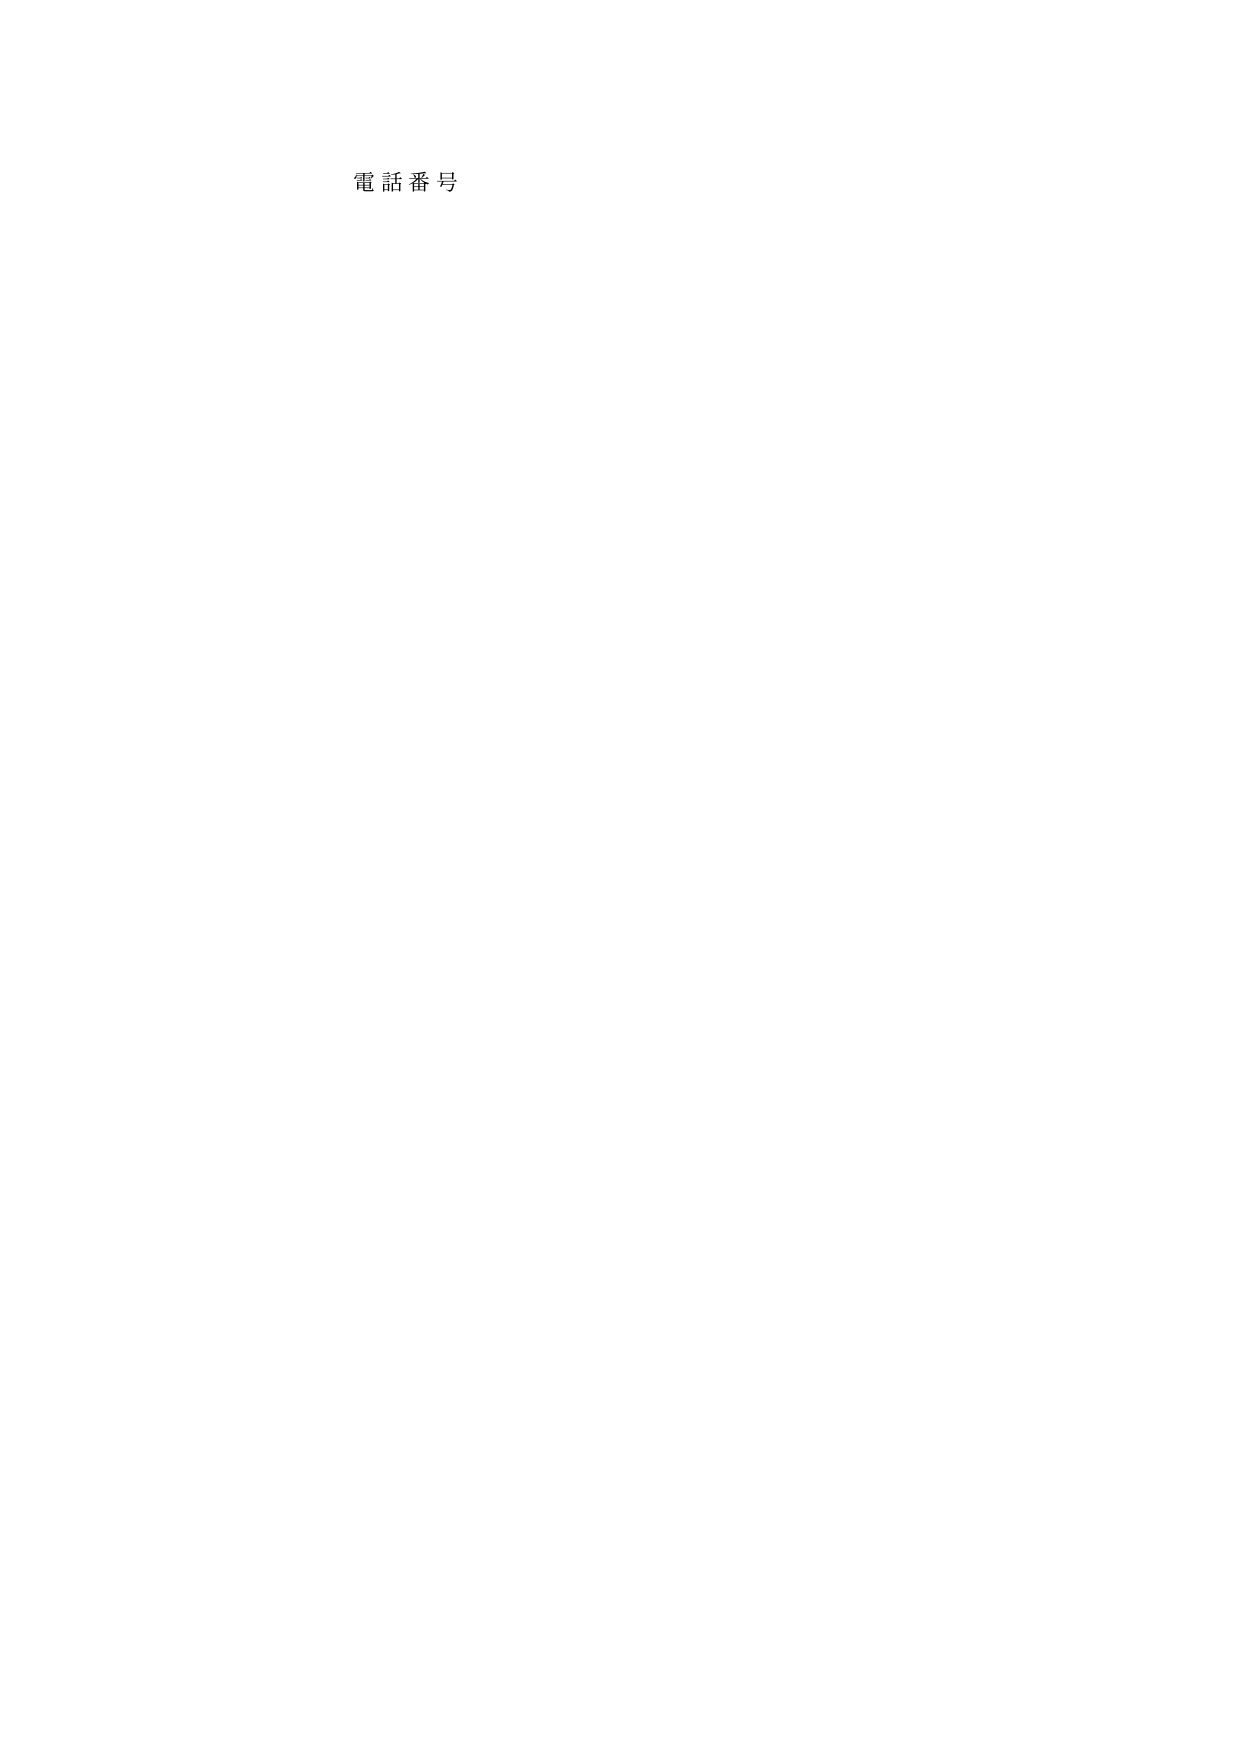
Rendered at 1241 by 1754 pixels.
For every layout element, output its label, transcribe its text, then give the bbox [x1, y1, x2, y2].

text 電 話 番 号 [177, 164, 1063, 198]
